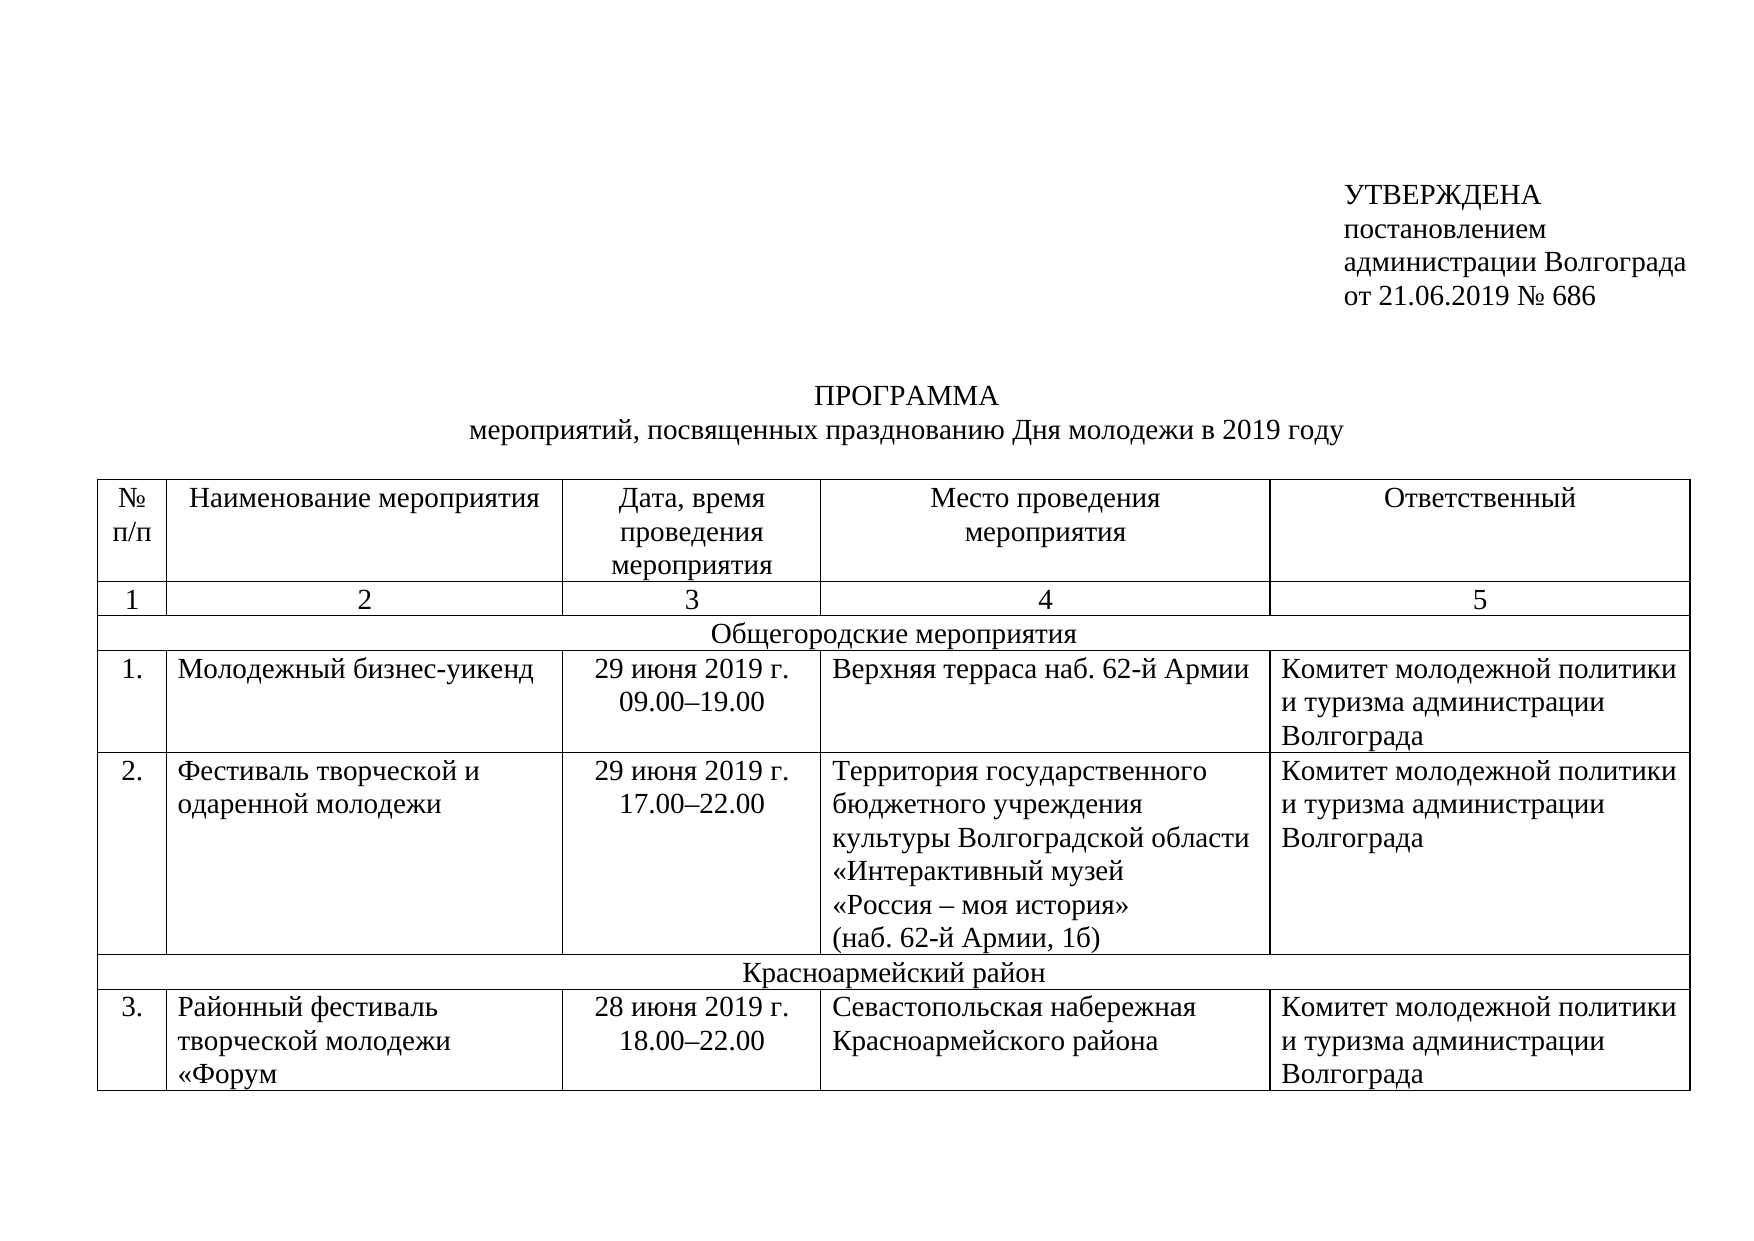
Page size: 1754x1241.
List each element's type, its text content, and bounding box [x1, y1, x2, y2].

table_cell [563, 990, 820, 1090]
table_header Ответственный [1271, 480, 1689, 581]
table_cell 29 июня 2019 г. 09.00–19.00 [563, 651, 820, 752]
table_cell 4 [821, 582, 1269, 615]
text УТВЕРЖДЕНА [1344, 177, 1695, 211]
table_cell 1 [98, 582, 166, 615]
table_cell Комитет молодежной политики и туризма администрации Волгограда [1271, 753, 1689, 954]
table_header Дата, время проведения мероприятия [563, 480, 820, 581]
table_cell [1271, 990, 1689, 1090]
table_cell 29 июня 2019 г. 17.00–22.00 [563, 753, 820, 954]
table_header Наименование мероприятия [167, 480, 562, 581]
table_cell Красноармейский район [98, 955, 1689, 988]
table_cell 5 [1271, 582, 1689, 615]
table_cell Общегородские мероприятия [98, 616, 1689, 650]
table_cell Молодежный бизнес-уикенд [167, 651, 562, 752]
text администрации Волгограда [1344, 244, 1695, 278]
text от 21.06.2019 № 686 [1344, 278, 1695, 311]
table_cell 1. [98, 651, 166, 752]
text постановлением [1344, 211, 1695, 244]
table_cell Территория государственного бюджетного учреждения культуры Волгоградской области «Интерактивный музей «Россия – моя история» (наб. 62-й Армии, 1б) [821, 753, 1269, 954]
table_cell Комитет молодежной политики и туризма администрации Волгограда [1271, 651, 1689, 752]
table_cell 3 [563, 582, 820, 615]
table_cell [167, 990, 562, 1090]
table_header Место проведения мероприятия [821, 480, 1269, 581]
table_cell 2. [98, 753, 166, 954]
table_cell 3. [98, 990, 166, 1090]
table_cell Фестиваль творческой и одаренной молодежи [167, 753, 562, 954]
text мероприятий, посвященных празднованию Дня молодежи в 2019 году [118, 412, 1695, 446]
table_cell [821, 990, 1269, 1090]
table_cell Верхняя терраса наб. 62-й Армии [821, 651, 1269, 752]
text ПРОГРАММА [118, 378, 1695, 412]
table_header № п/п [98, 480, 166, 581]
table_cell 2 [167, 582, 562, 615]
